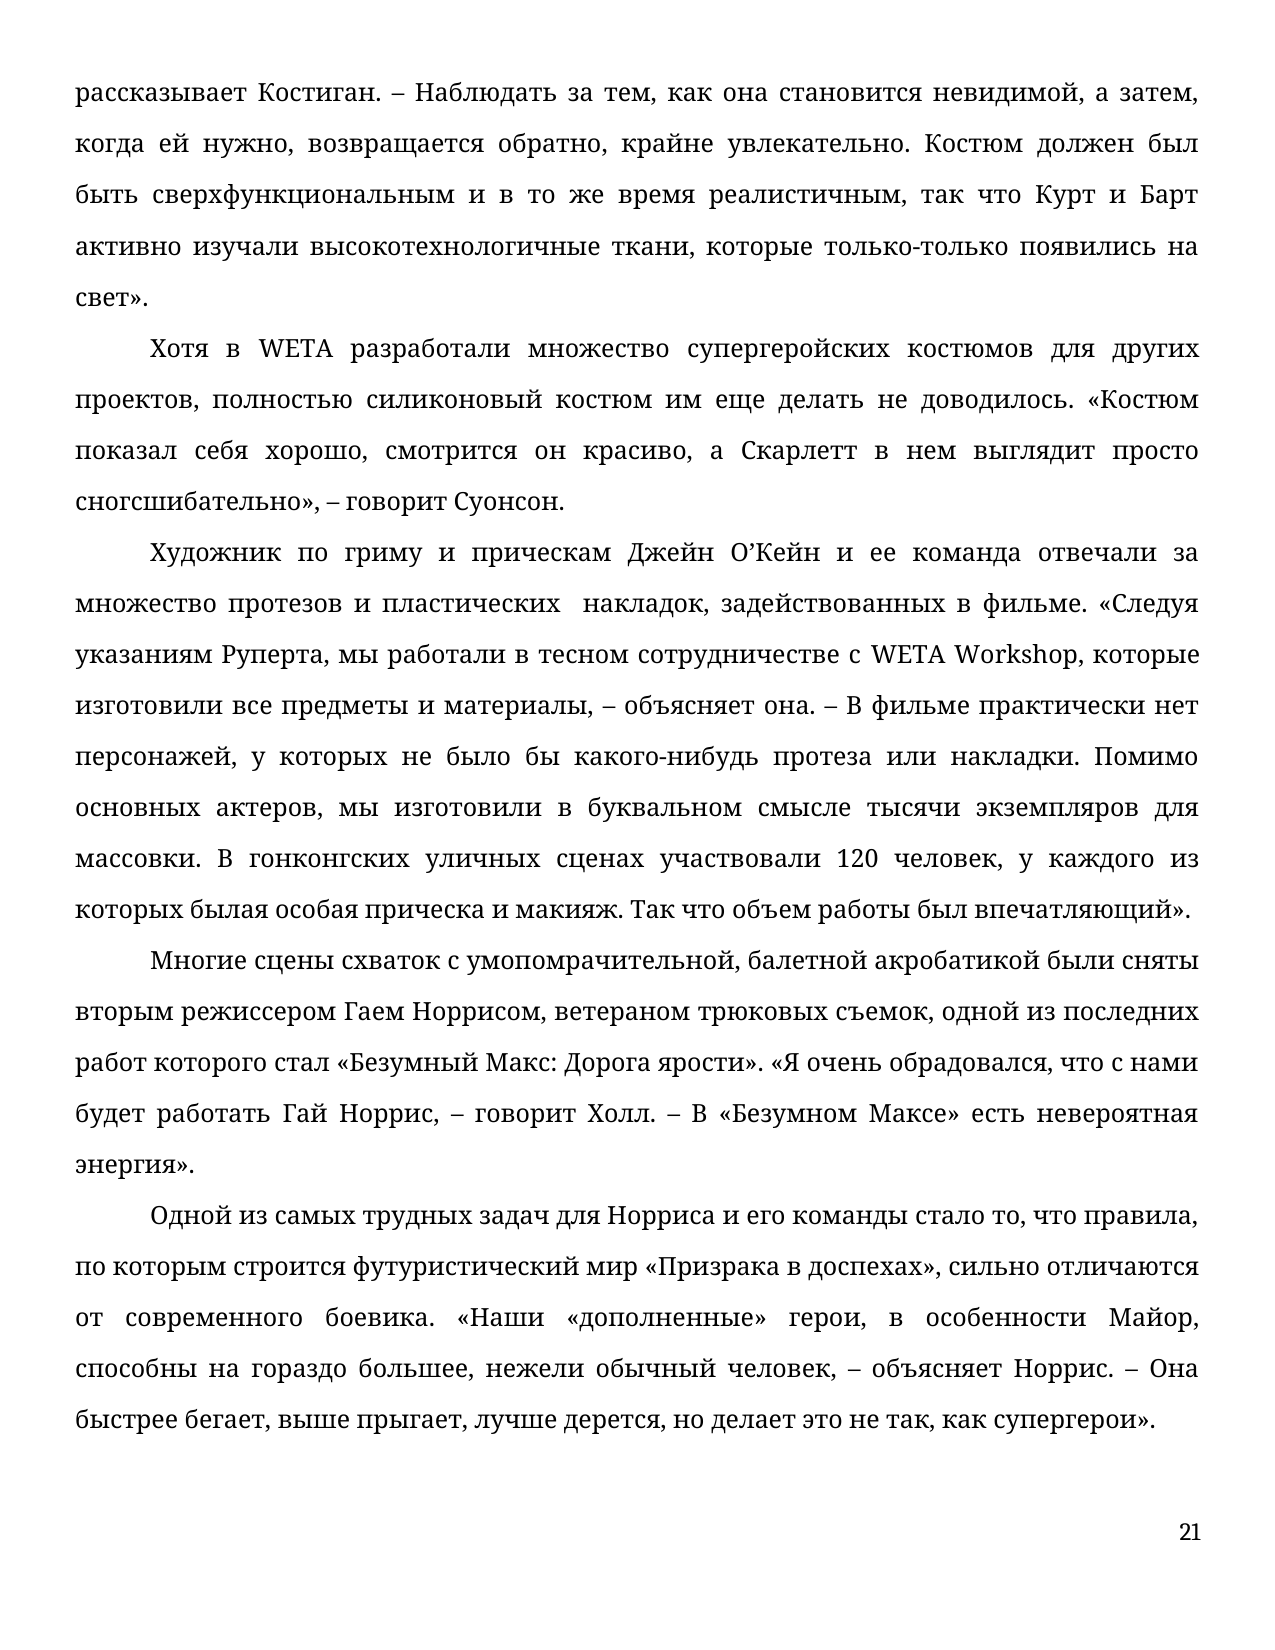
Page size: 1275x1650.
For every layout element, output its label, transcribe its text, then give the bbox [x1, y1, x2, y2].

text Хотя в WETA разработали множество супергеройских костюмов для других проектов, полностью силиконовый костюм им еще делать не доводилось. «Костюм показал себя хорошо, смотрится он красиво, а Скарлетт в нем выглядит просто сногсшибательно», – говорит Суонсон. [75, 330, 1200, 517]
text Одной из самых трудных задач для Норриса и его команды стало то, что правила, по которым строится футуристический мир «Призрака в доспехах», сильно отличаются от современного боевика. «Наши «дополненные» герои, в особенности Майор, способны на гораздо большее, нежели обычный человек, – объясняет Норрис. – Она быстрее бегает, выше прыгает, лучше дерется, но делает это не так, как супергерои». [75, 1198, 1200, 1436]
text Художник по гриму и прическам Джейн О’Кейн и ее команда отвечали за множество протезов и пластических накладок, задействованных в фильме. «Следуя указаниям Руперта, мы работали в тесном сотрудничестве с WETA Workshop, которые изготовили все предметы и материалы, – объясняет она. – В фильме практически нет персонажей, у которых не было бы какого-нибудь протеза или накладки. Помимо основных актеров, мы изготовили в буквальном смысле тысячи экземпляров для массовки. В гонконгских уличных сценах участвовали 120 человек, у каждого из которых былая особая прическа и макияж. Так что объем работы был впечатляющий». [75, 534, 1200, 926]
text Многие сцены схваток с умопомрачительной, балетной акробатикой были сняты вторым режиссером Гаем Норрисом, ветераном трюковых съемок, одной из последних работ которого стал «Безумный Макс: Дорога ярости». «Я очень обрадовался, что с нами будет работать Гай Норрис, – говорит Холл. – В «Безумном Максе» есть невероятная энергия». [75, 943, 1200, 1181]
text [75, 75, 1200, 313]
